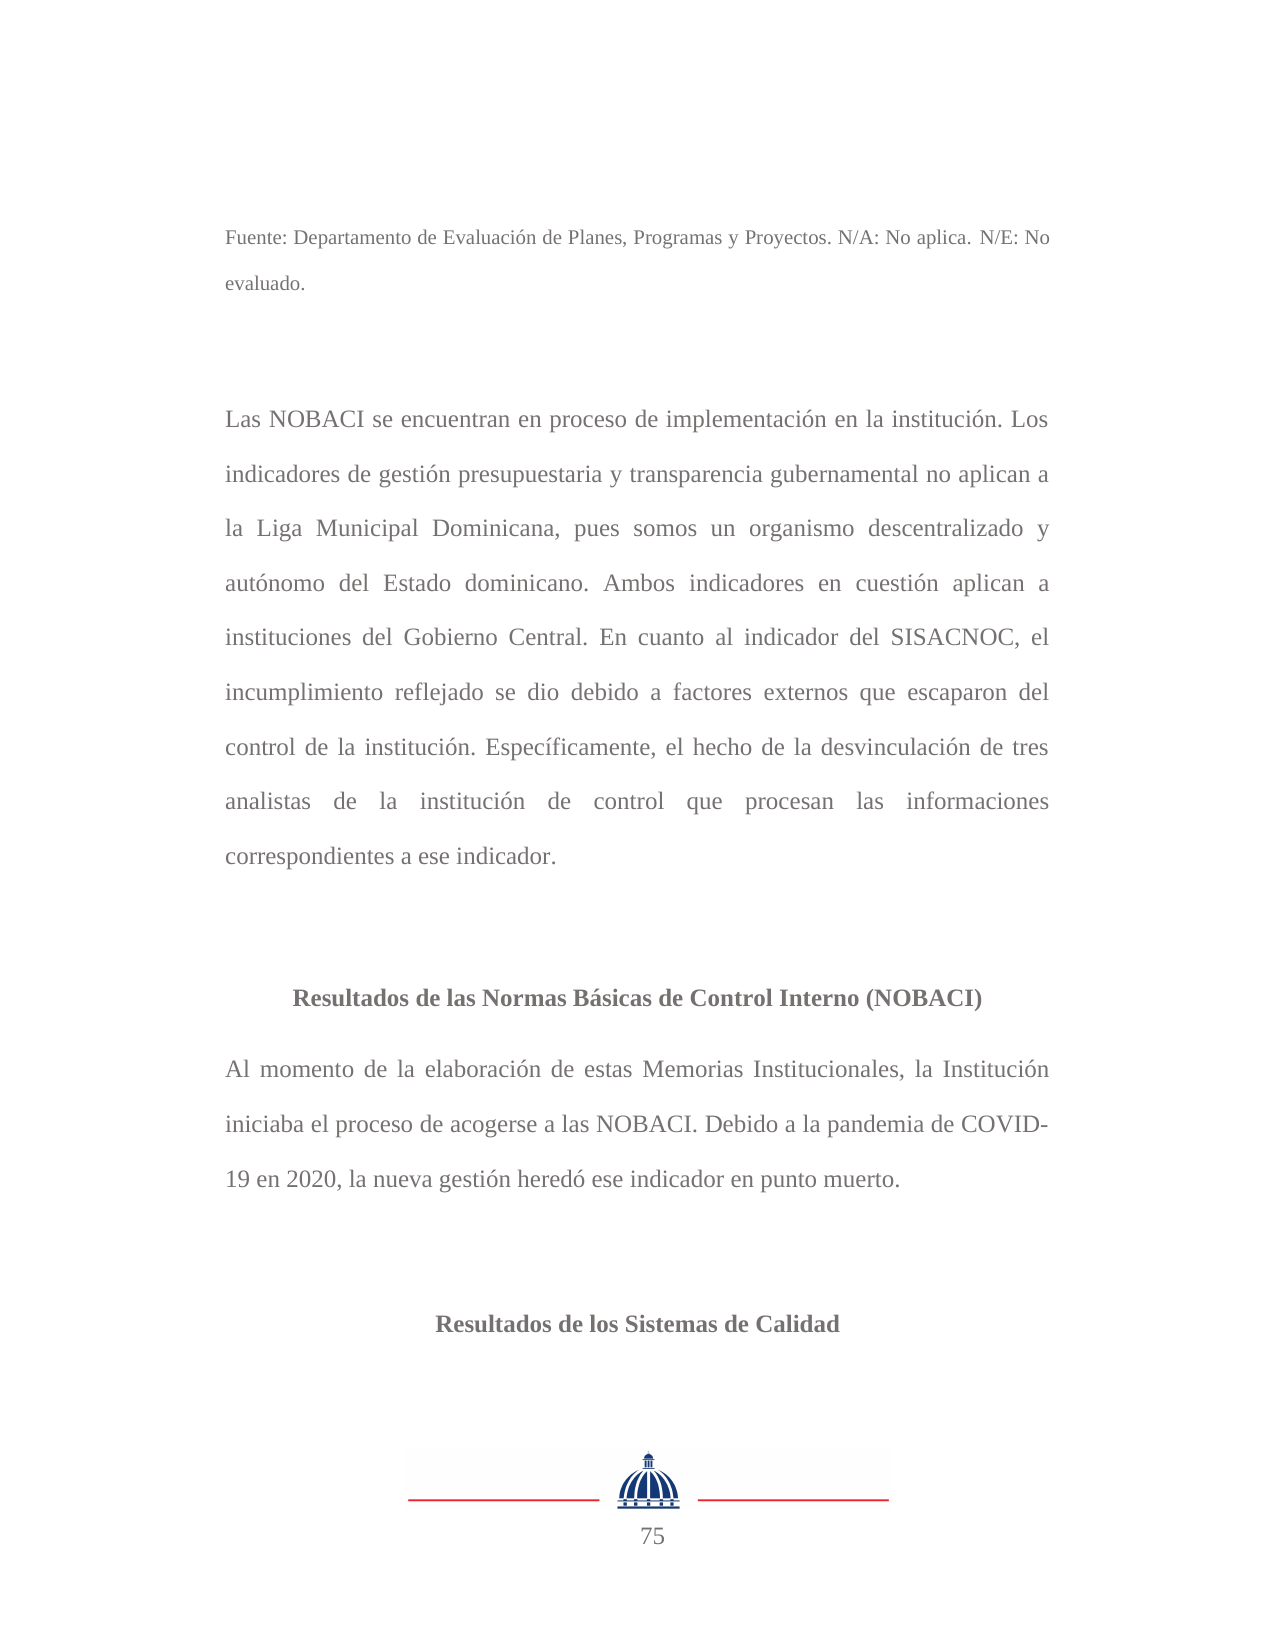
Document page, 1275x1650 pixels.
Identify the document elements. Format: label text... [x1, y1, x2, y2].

text Las NOBACI se encuentran en proceso de implementación en la institución. Los indicadores de gestión presupuestaria y transparencia gubernamental no aplican a la Liga Municipal Dominicana, pues somos un organismo descentralizado y autónomo del Estado dominicano. Ambos indicadores en cuestión aplican a instituciones del Gobierno Central. En cuanto al indicador del SISACNOC, el incumplimiento reflejado se dio debido a factores externos que escaparon del control de la institución. Específicamente, el hecho de la desvinculación de tres analistas de la institución de control que procesan las informaciones correspondientes a ese indicador. [225, 404, 1050, 869]
text Resultados de las Normas Básicas de Control Interno (NOBACI) [225, 983, 1050, 1012]
picture [404, 1447, 892, 1510]
text Resultados de los Sistemas de Calidad [225, 1309, 1050, 1338]
text Al momento de la elaboración de estas Memorias Institucionales, la Institución iniciaba el proceso de acogerse a las NOBACI. Debido a la pandemia de COVID-19 en 2020, la nueva gestión heredó ese indicador en punto muerto. [225, 1054, 1050, 1192]
text Fuente: Departamento de Evaluación de Planes, Programas y Proyectos. N/A: No aplica. N/E: No evaluado. [225, 225, 1050, 295]
